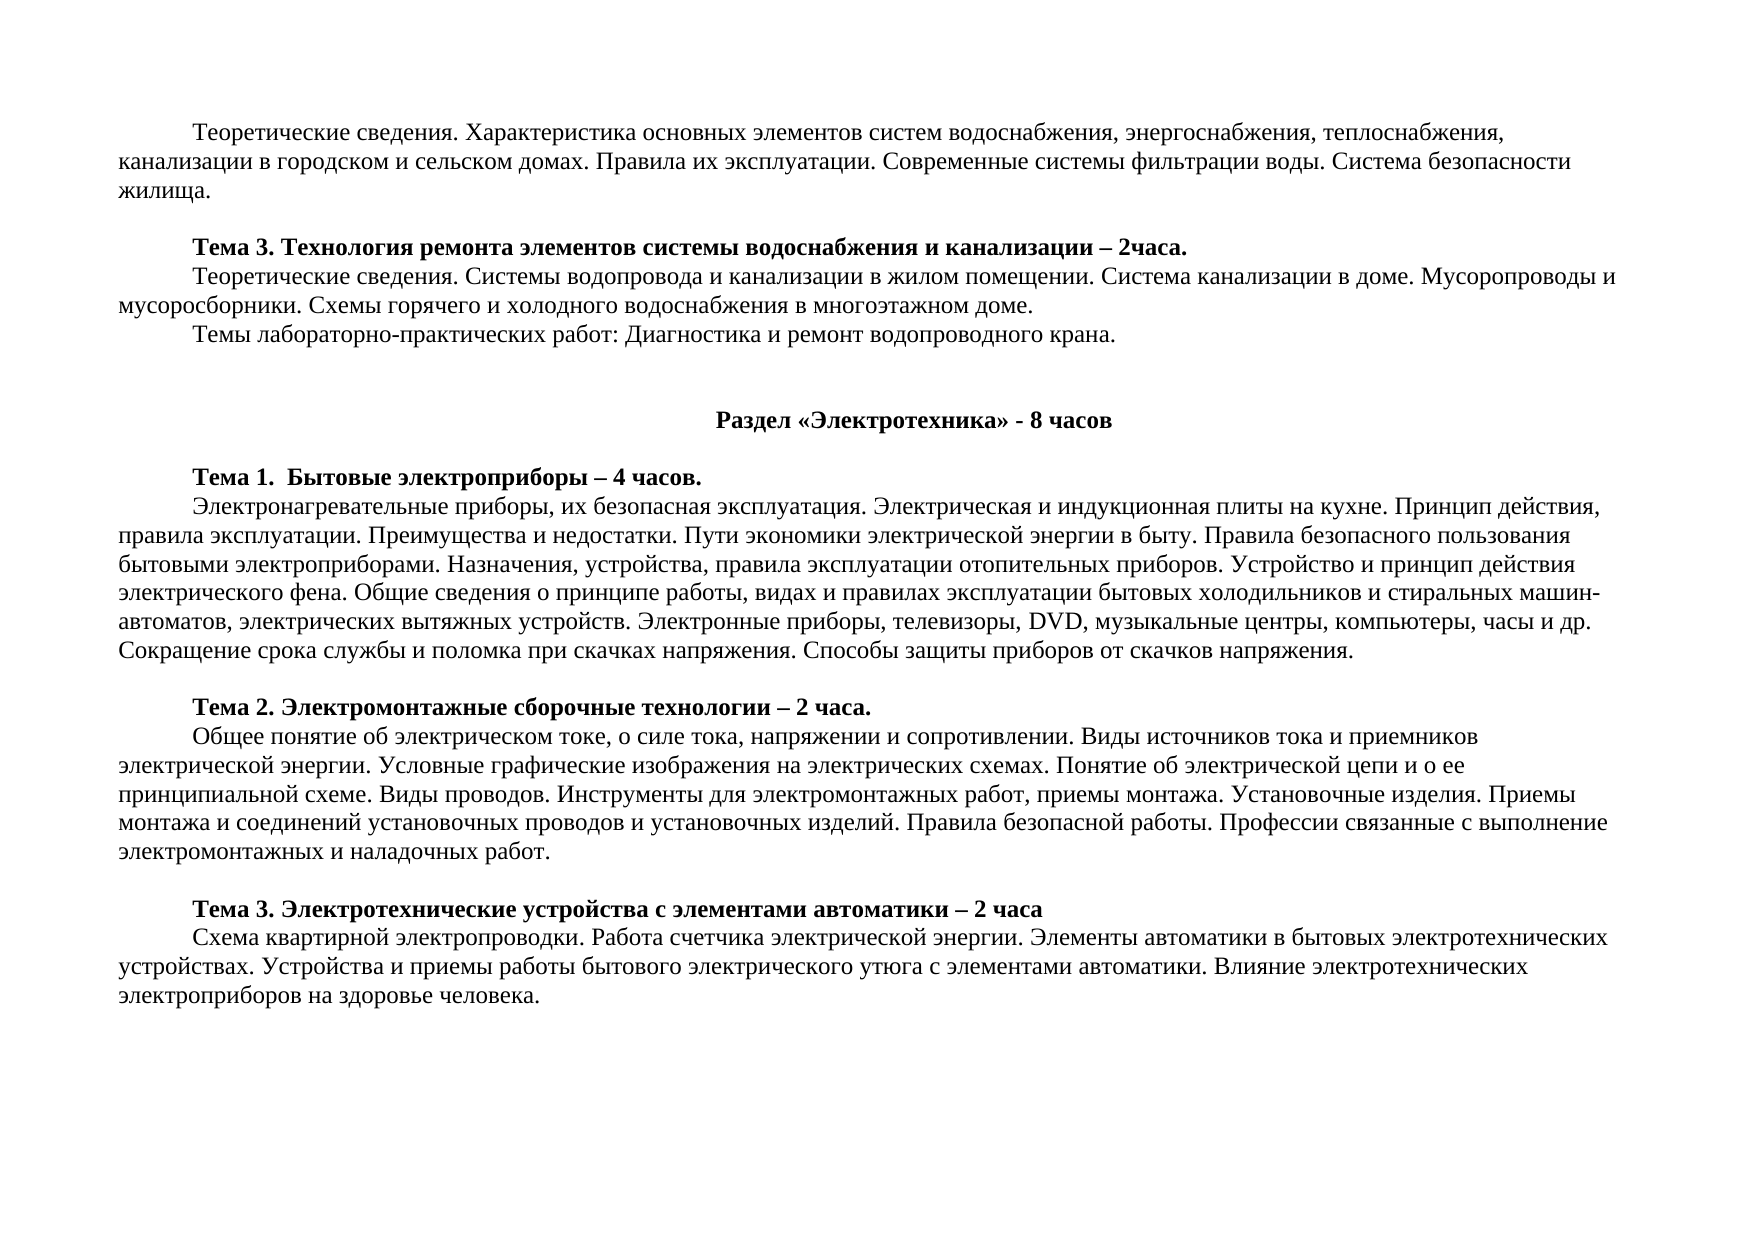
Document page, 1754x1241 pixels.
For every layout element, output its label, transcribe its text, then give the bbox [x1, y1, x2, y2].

text Тема 3. Технология ремонта элементов системы водоснабжения и канализации – 2часа. [118, 232, 1636, 261]
text Тема 1. Бытовые электроприборы – 4 часов. [118, 462, 1636, 491]
text Раздел «Электротехника» - 8 часов [118, 405, 1636, 434]
text Электронагревательные приборы, их безопасная эксплуатация. Электрическая и индукционная плиты на кухне. Принцип действия, правила эксплуатации. Преимущества и недостатки. Пути экономики электрической энергии в быту. Правила безопасного пользования бытовыми электроприборами. Назначения, устройства, правила эксплуатации отопительных приборов. Устройство и принцип действия электрического фена. Общие сведения о принципе работы, видах и правилах эксплуатации бытовых холодильников и стиральных машин-автоматов, электрических вытяжных устройств. Электронные приборы, телевизоры, DVD, музыкальные центры, компьютеры, часы и др. Сокращение срока службы и поломка при скачках напряжения. Способы защиты приборов от скачков напряжения. [118, 491, 1636, 664]
text Теоретические сведения. Характеристика основных элементов систем водоснабжения, энергоснабжения, теплоснабжения, канализации в городском и сельском домах. Правила их эксплуатации. Современные системы фильтрации воды. Система безопасности жилища. [118, 117, 1636, 204]
text Тема 3. Электротехнические устройства с элементами автоматики – 2 часа [118, 894, 1636, 922]
text Схема квартирной электропроводки. Работа счетчика электрической энергии. Элементы автоматики в бытовых электротехнических устройствах. Устройства и приемы работы бытового электрического утюга с элементами автоматики. Влияние электротехнических электроприборов на здоровье человека. [118, 922, 1636, 1009]
text Тема 2. Электромонтажные сборочные технологии – 2 часа. [118, 692, 1636, 721]
text Теоретические сведения. Системы водопровода и канализации в жилом помещении. Система канализации в доме. Мусоропроводы и мусоросборники. Схемы горячего и холодного водоснабжения в многоэтажном доме. [118, 261, 1636, 319]
text Темы лабораторно-практических работ: Диагностика и ремонт водопроводного крана. [118, 319, 1636, 347]
text Общее понятие об электрическом токе, о силе тока, напряжении и сопротивлении. Виды источников тока и приемников электрической энергии. Условные графические изображения на электрических схемах. Понятие об электрической цепи и о ее принципиальной схеме. Виды проводов. Инструменты для электромонтажных работ, приемы монтажа. Установочные изделия. Приемы монтажа и соединений установочных проводов и установочных изделий. Правила безопасной работы. Профессии связанные с выполнение электромонтажных и наладочных работ. [118, 721, 1636, 865]
